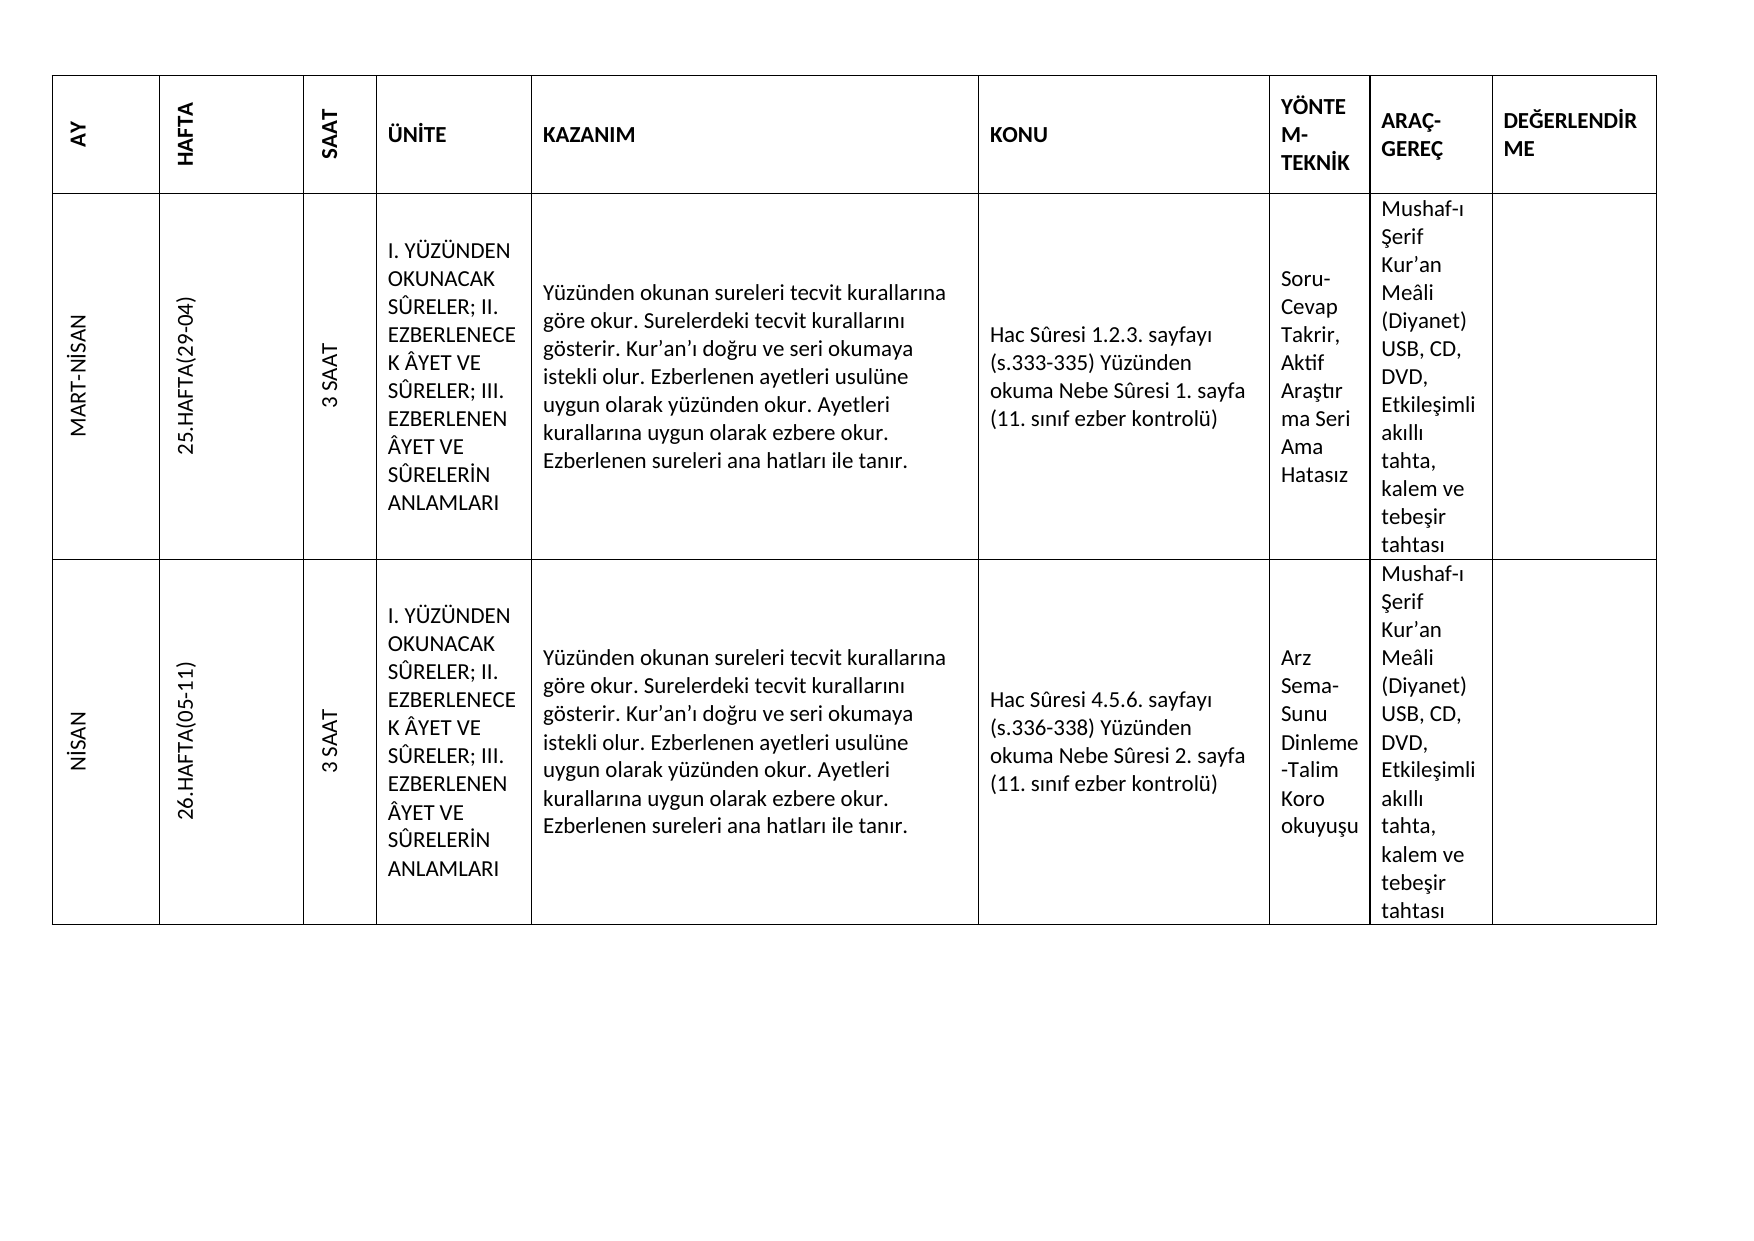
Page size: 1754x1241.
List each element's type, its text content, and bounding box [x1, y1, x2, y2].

table_header KAZANIM [532, 76, 978, 193]
table_cell MART-NİSAN [53, 194, 159, 558]
table_header YÖNTEM-TEKNİK [1270, 76, 1369, 193]
table_cell [1493, 194, 1656, 558]
table_cell 26.HAFTA(05-11) [160, 560, 303, 924]
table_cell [532, 194, 978, 558]
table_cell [1371, 560, 1492, 924]
table_header SAAT [304, 76, 376, 193]
table_header ÜNİTE [377, 76, 531, 193]
table_header KONU [979, 76, 1269, 193]
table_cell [377, 560, 531, 924]
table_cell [1270, 560, 1369, 924]
table_header AY [53, 76, 159, 193]
table_cell 3 SAAT [304, 560, 376, 924]
table_cell 25.HAFTA(29-04) [160, 194, 303, 558]
table_cell Hac Sûresi 4.5.6. sayfayı (s.336-338) Yüzünden okuma Nebe Sûresi 2. sayfa (11. sınıf ezber kontrolü) [979, 560, 1269, 924]
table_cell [532, 560, 978, 924]
table_cell Hac Sûresi 1.2.3. sayfayı (s.333-335) Yüzünden okuma Nebe Sûresi 1. sayfa (11. sınıf ezber kontrolü) [979, 194, 1269, 558]
table_header ARAÇ-GEREÇ [1371, 76, 1492, 193]
table_header DEĞERLENDİRME [1493, 76, 1656, 193]
table_cell [1493, 560, 1656, 924]
table_cell 3 SAAT [304, 194, 376, 558]
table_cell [1371, 194, 1492, 558]
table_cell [377, 194, 531, 558]
table_header HAFTA [160, 76, 303, 193]
table_cell Soru-Cevap Takrir, Aktif Araştırma Seri Ama Hatasız [1270, 194, 1369, 558]
table_cell NİSAN [53, 560, 159, 924]
